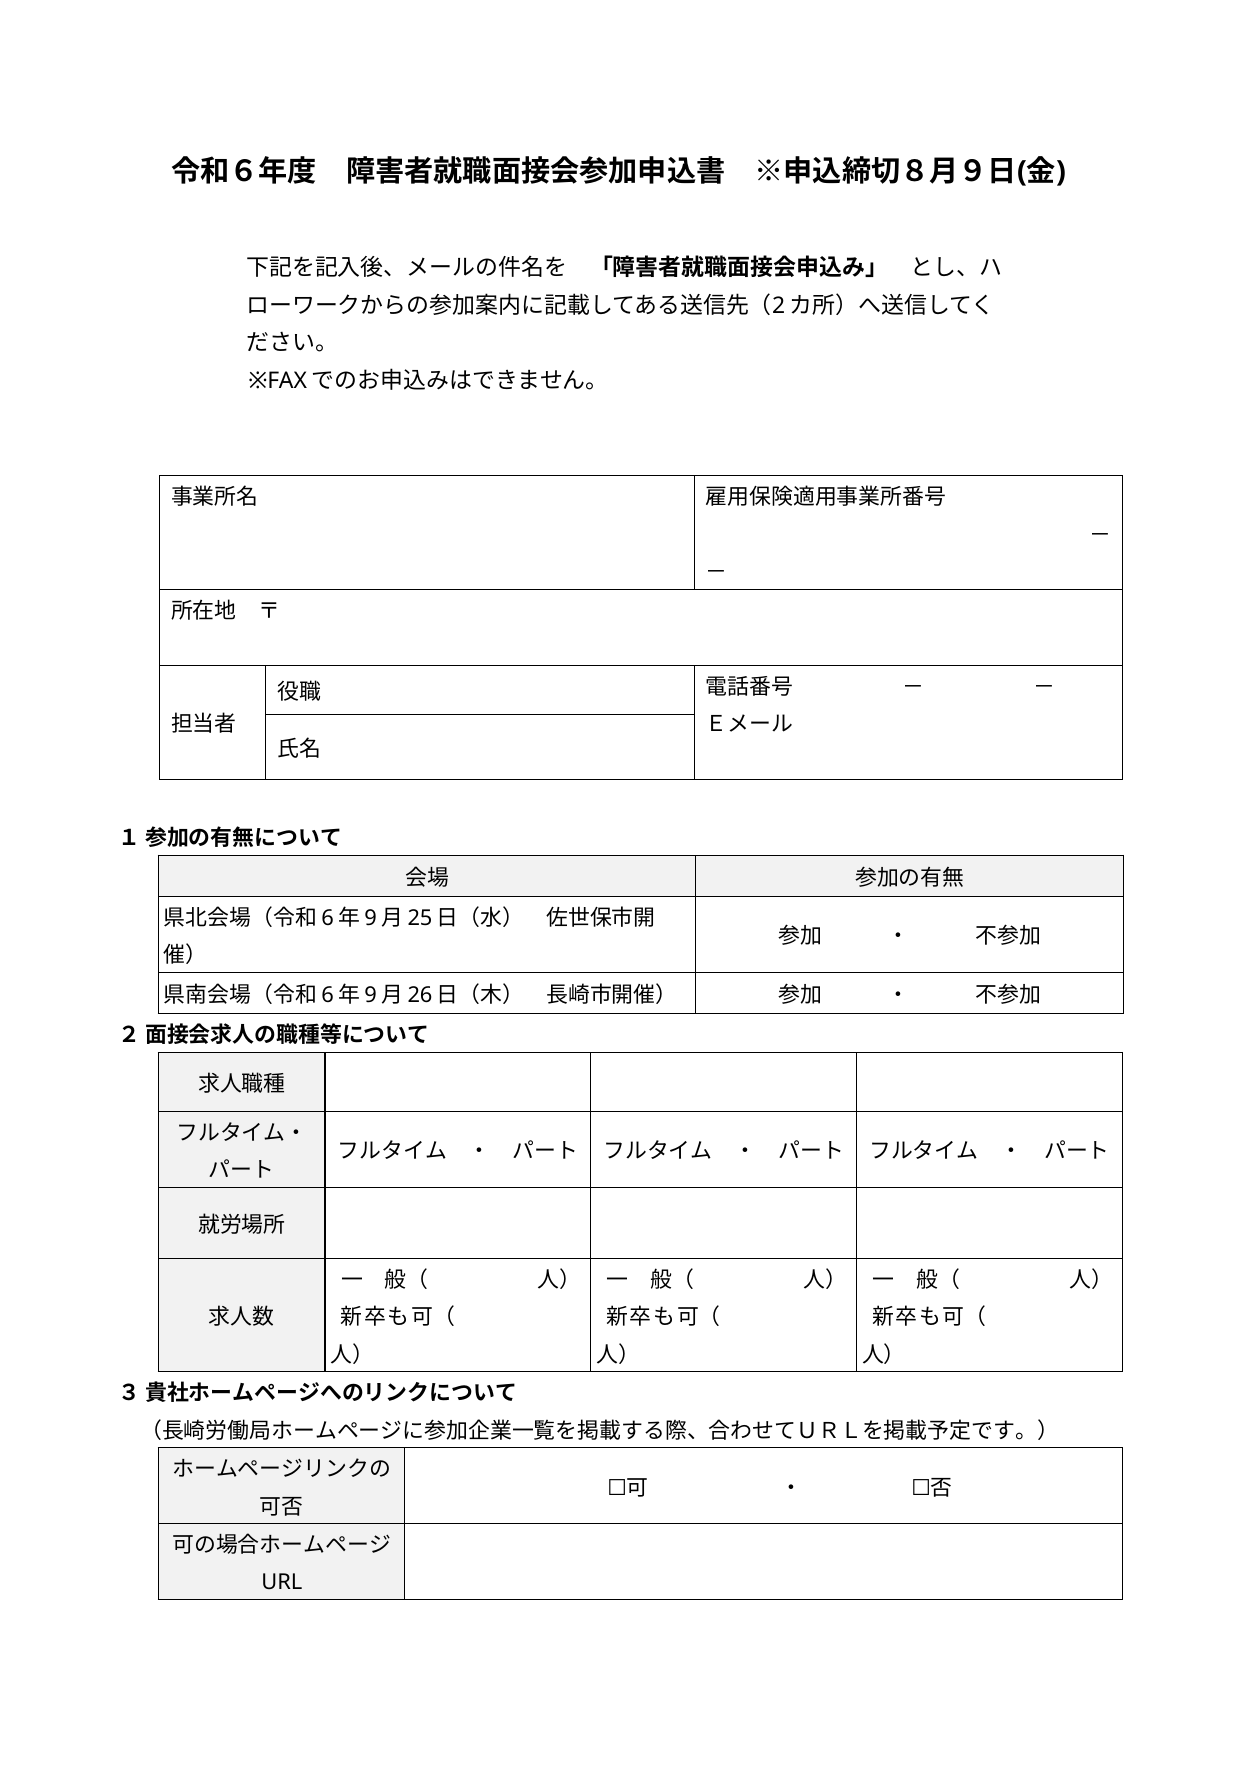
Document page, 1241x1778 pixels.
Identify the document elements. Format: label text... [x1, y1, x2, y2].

table_header 求人職種 [159, 1053, 324, 1111]
table_cell 所在地 〒 [160, 590, 1122, 665]
table_cell 県北会場（令和6年9月25日（水） 佐世保市開催） [159, 897, 695, 972]
table_cell フルタイム ・ パート [326, 1112, 590, 1187]
table_cell 一般（ 人） 新卒も可（ 人） [857, 1259, 1122, 1371]
table_cell [857, 1188, 1122, 1258]
table_cell [326, 1188, 590, 1258]
text ３ 貴社ホームページへのリンクについて [118, 1372, 1122, 1410]
table_cell 役職 [266, 666, 694, 714]
table_cell 参加 ・ 不参加 [696, 973, 1123, 1013]
table_cell 県南会場（令和6年9月26日（木） 長崎市開催） [159, 973, 695, 1013]
table_cell 担当者 [160, 666, 265, 778]
table_header 会場 [159, 856, 695, 896]
table_header 下記を記入後、メールの件名を 「障害者就職面接会申込み」 とし、ハローワークからの参加案内に記載してある送信先（2カ所）へ送信してください。 ※FAXでのお申込みはできません。 [194, 210, 1017, 435]
table_header ホームページリンクの可否 [159, 1448, 404, 1523]
table_cell 可の場合ホームページURL [159, 1524, 404, 1599]
table_cell フルタイム ・ パート [591, 1112, 856, 1187]
table_cell [591, 1188, 856, 1258]
text ２ 面接会求人の職種等について [118, 1014, 1122, 1052]
table_header 可 ・ 否 [405, 1448, 1122, 1523]
table_cell 一般（ 人） 新卒も可（ 人） [591, 1259, 856, 1371]
table_cell 求人数 [159, 1259, 324, 1371]
table_cell 就労場所 [159, 1188, 324, 1258]
table_header [857, 1053, 1122, 1111]
text （長崎労働局ホームページに参加企業一覧を掲載する際、合わせてＵＲＬを掲載予定です。） [140, 1410, 1122, 1447]
table_header 参加の有無 [696, 856, 1123, 896]
text 令和６年度 障害者就職面接会参加申込書 ※申込締切８月９日(金) [118, 132, 1118, 207]
table_cell 氏名 [266, 715, 694, 778]
table_cell [405, 1524, 1122, 1599]
table_header 事業所名 [160, 476, 694, 589]
table_cell 一般（ 人） 新卒も可（ 人） [326, 1259, 590, 1371]
text １ 参加の有無について [118, 817, 1122, 854]
table_cell 参加 ・ 不参加 [696, 897, 1123, 972]
table_header 雇用保険適用事業所番号 － － [695, 476, 1122, 589]
table_cell フルタイム ・ パート [857, 1112, 1122, 1187]
table_header [326, 1053, 590, 1111]
table_cell 電話番号 － － Ｅメール [695, 666, 1122, 778]
table_cell フルタイム・パート [159, 1112, 324, 1187]
table_header [591, 1053, 856, 1111]
